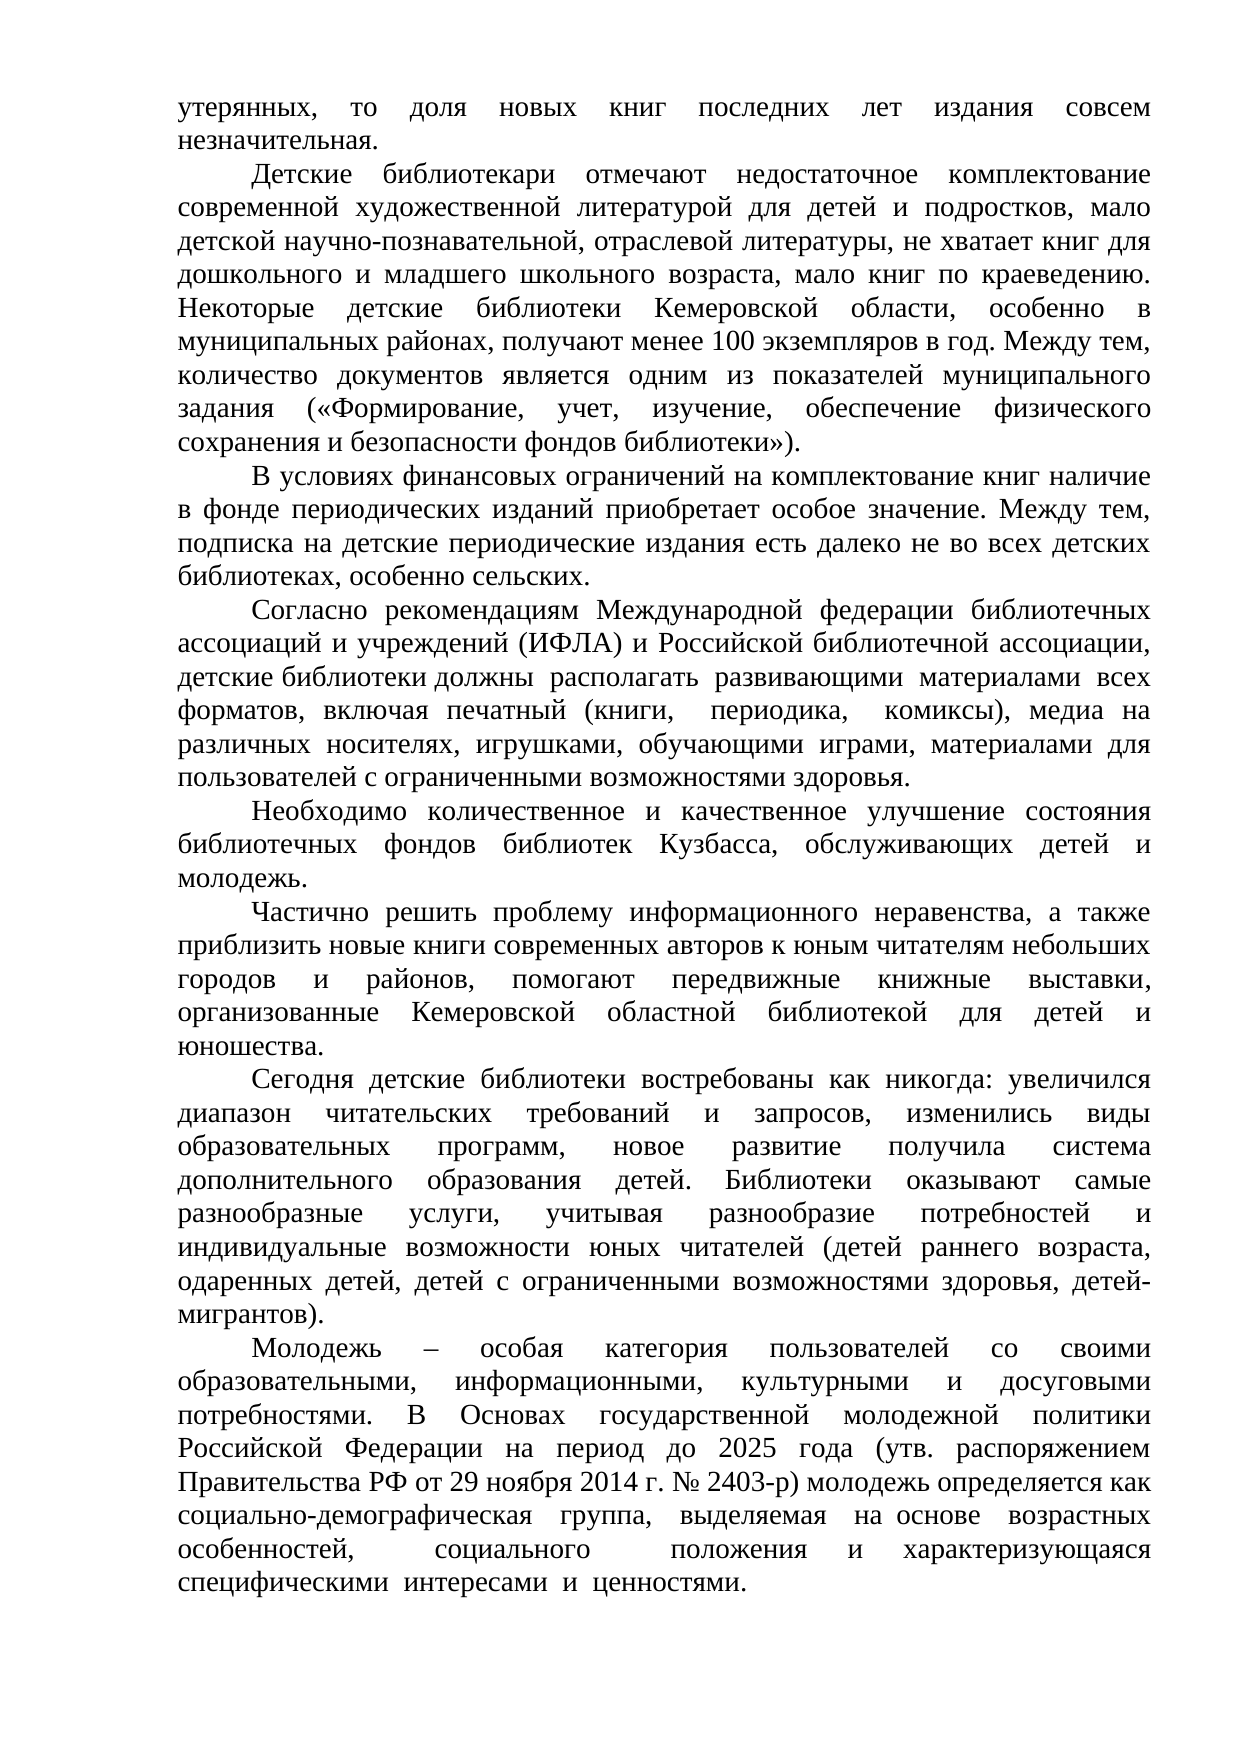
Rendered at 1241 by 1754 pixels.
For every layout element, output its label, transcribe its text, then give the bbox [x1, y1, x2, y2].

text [177, 89, 1152, 156]
text Необходимо количественное и качественное улучшение состояния библиотечных фондов библиотек Кузбасса, обслуживающих детей и молодежь. [177, 793, 1152, 894]
text Молодежь – особая категория пользователей со своими образовательными, информационными, культурными и досуговыми потребностями. В Основах государственной молодежной политики Российской Федерации на период до 2025 года (утв. распоряжением Правительства РФ от 29 ноября 2014 г. № 2403-р) молодежь определяется как социально-демографическая группа, выделяемая на основе возрастных особенностей, социального положения и характеризующаяся специфическими интересами и ценностями. [177, 1330, 1152, 1598]
text Согласно рекомендациям Международной федерации библиотечных ассоциаций и учреждений (ИФЛА) и Российской библиотечной ассоциации, детские библиотеки должны располагать развивающими материалами всех форматов, включая печатный (книги, периодика, комиксы), медиа на различных носителях, игрушками, обучающими играми, материалами для пользователей с ограниченными возможностями здоровья. [177, 592, 1152, 793]
text Сегодня детские библиотеки востребованы как никогда: увеличился диапазон читательских требований и запросов, изменились виды образовательных программ, новое развитие получила система дополнительного образования детей. Библиотеки оказывают самые разнообразные услуги, учитывая разнообразие потребностей и индивидуальные возможности юных читателей (детей раннего возраста, одаренных детей, детей с ограниченными возможностями здоровья, детей-мигрантов). [177, 1061, 1152, 1330]
text Детские библиотекари отмечают недостаточное комплектование современной художественной литературой для детей и подростков, мало детской научно-познавательной, отраслевой литературы, не хватает книг для дошкольного и младшего школьного возраста, мало книг по краеведению. Некоторые детские библиотеки Кемеровской области, особенно в муниципальных районах, получают менее 100 экземпляров в год. Между тем, количество документов является одним из показателей муниципального задания («Формирование, учет, изучение, обеспечение физического сохранения и безопасности фондов библиотеки»). [177, 156, 1152, 458]
text В условиях финансовых ограничений на комплектование книг наличие в фонде периодических изданий приобретает особое значение. Между тем, подписка на детские периодические издания есть далеко не во всех детских библиотеках, особенно сельских. [177, 458, 1152, 592]
text Частично решить проблему информационного неравенства, а также приблизить новые книги современных авторов к юным читателям небольших городов и районов, помогают передвижные книжные выставки, организованные Кемеровской областной библиотекой для детей и юношества. [177, 894, 1152, 1061]
